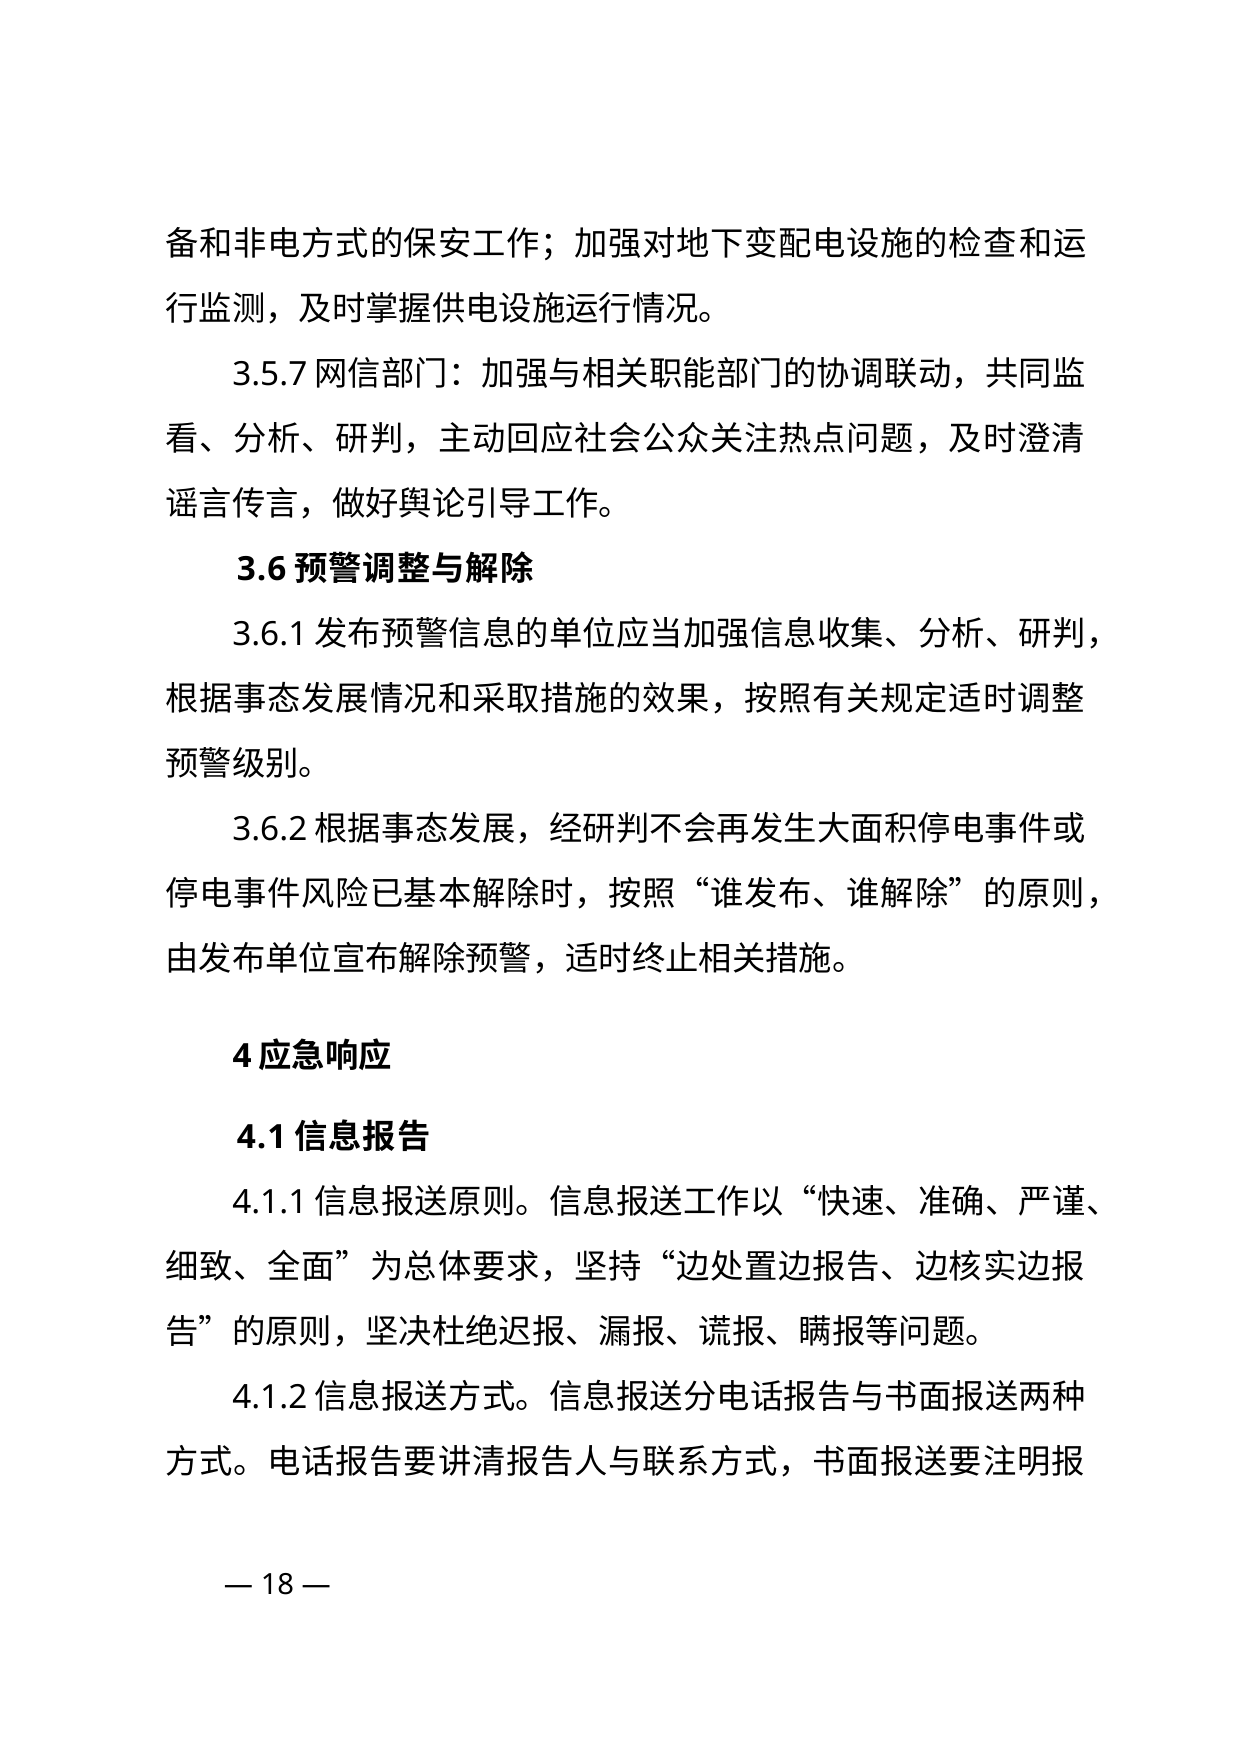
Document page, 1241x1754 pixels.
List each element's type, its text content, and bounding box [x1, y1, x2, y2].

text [165, 208, 1087, 338]
text 3.6.2根据事态发展，经研判不会再发生大面积停电事件或停电事件风险已基本解除时，按照“谁发布、谁解除”的原则，由发布单位宣布解除预警，适时终止相关措施。 [165, 793, 1087, 988]
text 4.1.1信息报送原则。信息报送工作以“快速、准确、严谨、细致、全面”为总体要求，坚持“边处置边报告、边核实边报告”的原则，坚决杜绝迟报、漏报、谎报、瞒报等问题。 [165, 1167, 1087, 1362]
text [165, 1362, 1087, 1492]
subtitle 4.1信息报告 [165, 1102, 1087, 1167]
text 3.5.7网信部门：加强与相关职能部门的协调联动，共同监看、分析、研判，主动回应社会公众关注热点问题，及时澄清谣言传言，做好舆论引导工作。 [165, 338, 1087, 533]
subtitle 4应急响应 [165, 1021, 1087, 1086]
text 3.6.1发布预警信息的单位应当加强信息收集、分析、研判，根据事态发展情况和采取措施的效果，按照有关规定适时调整预警级别。 [165, 598, 1087, 793]
subtitle 3.6预警调整与解除 [165, 533, 1087, 598]
